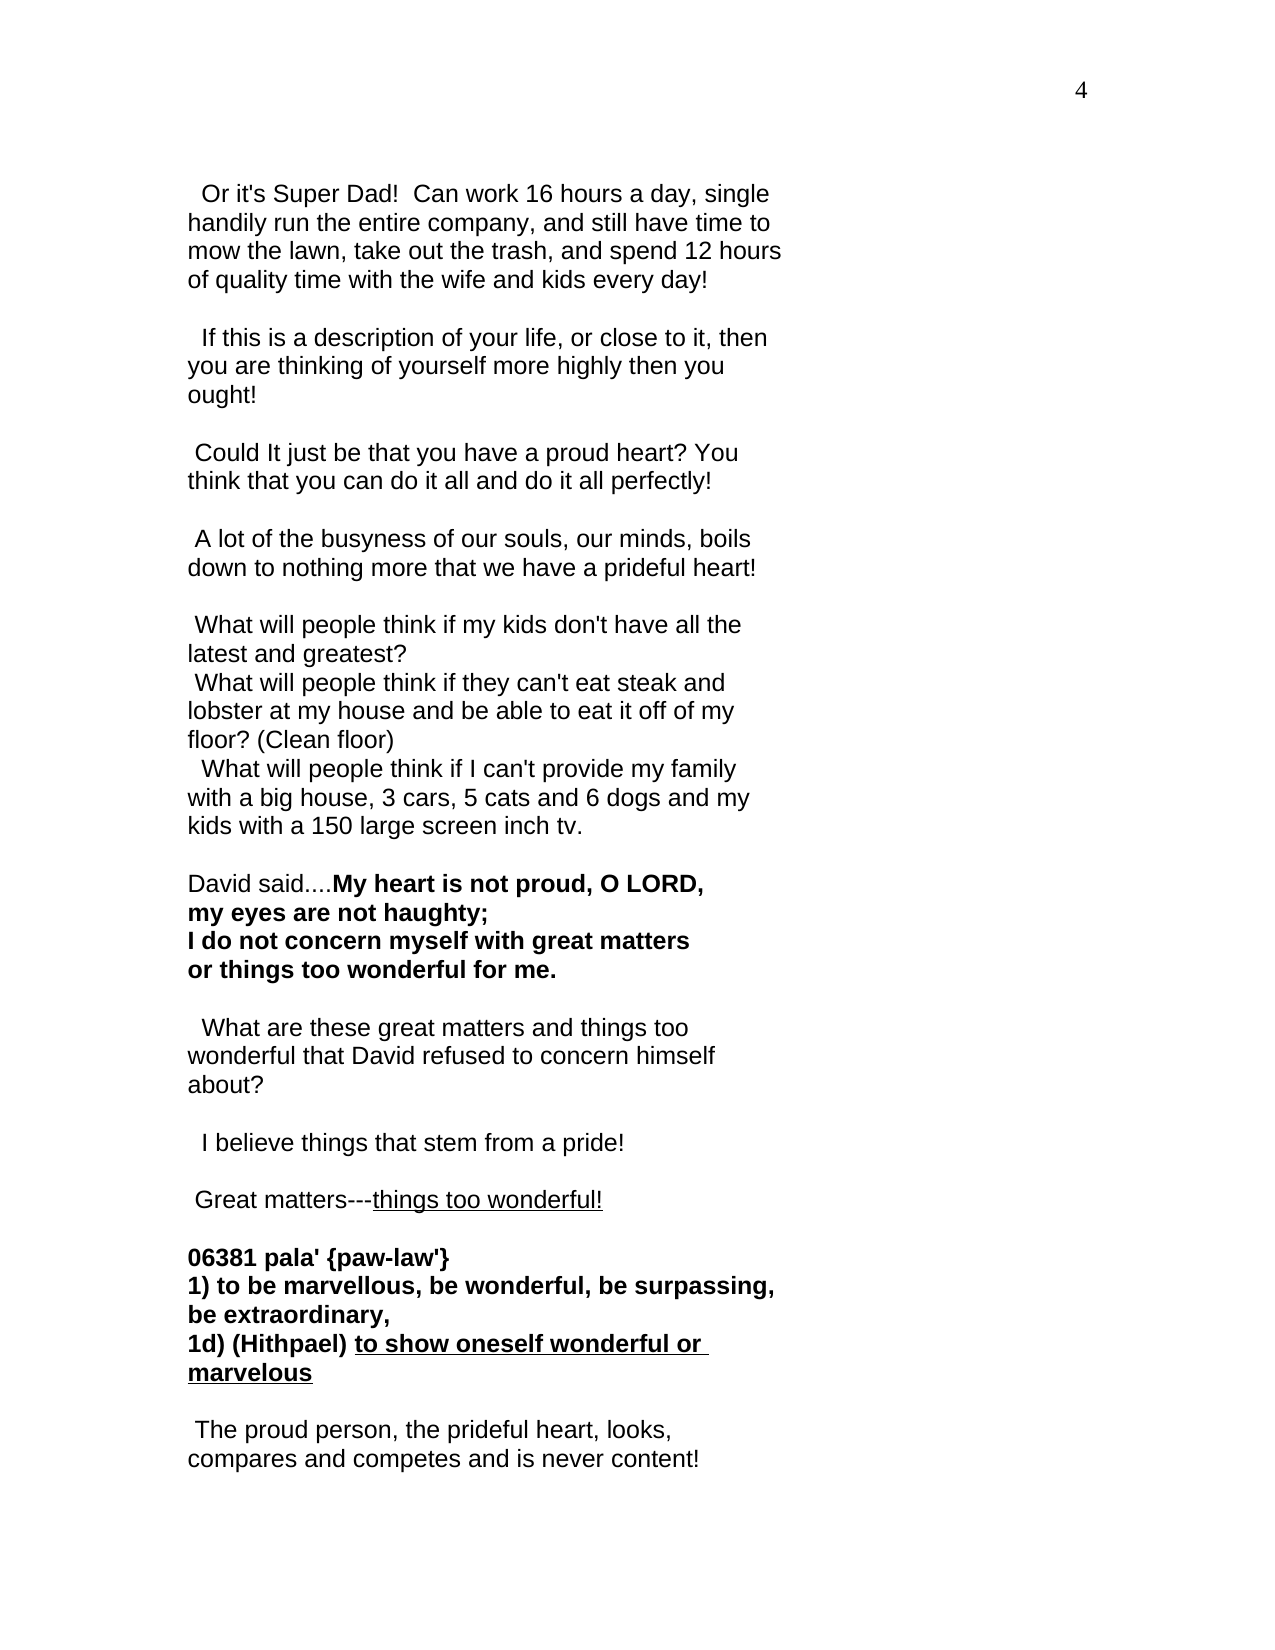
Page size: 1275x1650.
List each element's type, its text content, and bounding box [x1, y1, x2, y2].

text What are these great matters and things too wonderful that David refused to concern himself about? [187, 1012, 787, 1099]
text What will people think if my kids don't have all the latest and greatest? [187, 610, 787, 667]
text The proud person, the prideful heart, looks, compares and competes and is never content! [187, 1415, 787, 1472]
text my eyes are not haughty; [187, 897, 787, 926]
text Or it's Super Dad! Can work 16 hours a day, single handily run the entire company, and still have time to mow the lawn, take out the trash, and spend 12 hours of quality time with the wife and kids every day! [187, 179, 787, 294]
text Could It just be that you have a proud heart? You think that you can do it all and do it all perfectly! [187, 437, 787, 495]
text 1) to be marvellous, be wonderful, be surpassing, be extraordinary, [187, 1271, 787, 1329]
text Great matters---things too wonderful! [187, 1185, 787, 1214]
text A lot of the busyness of our souls, our minds, boils down to nothing more that we have a prideful heart! [187, 524, 787, 581]
text or things too wonderful for me. [187, 955, 787, 984]
text What will people think if they can't eat steak and lobster at my house and be able to eat it off of my floor? (Clean floor) [187, 667, 787, 754]
text If this is a description of your life, or close to it, then you are thinking of yourself more highly then you ought! [187, 322, 787, 409]
text 06381 pala' {paw-law'} [187, 1242, 787, 1271]
text What will people think if I can't provide my family with a big house, cats and 6 dogs and my kids with a 150 large screen inch tv. [187, 754, 787, 840]
text I do not concern myself with great matters [187, 926, 787, 955]
text David said....My heart is not proud, O LORD, [187, 869, 787, 897]
text I believe things that stem from a pride! [187, 1127, 787, 1156]
text 1d) (Hithpael) to show oneself wonderful or marvelous [187, 1329, 787, 1386]
